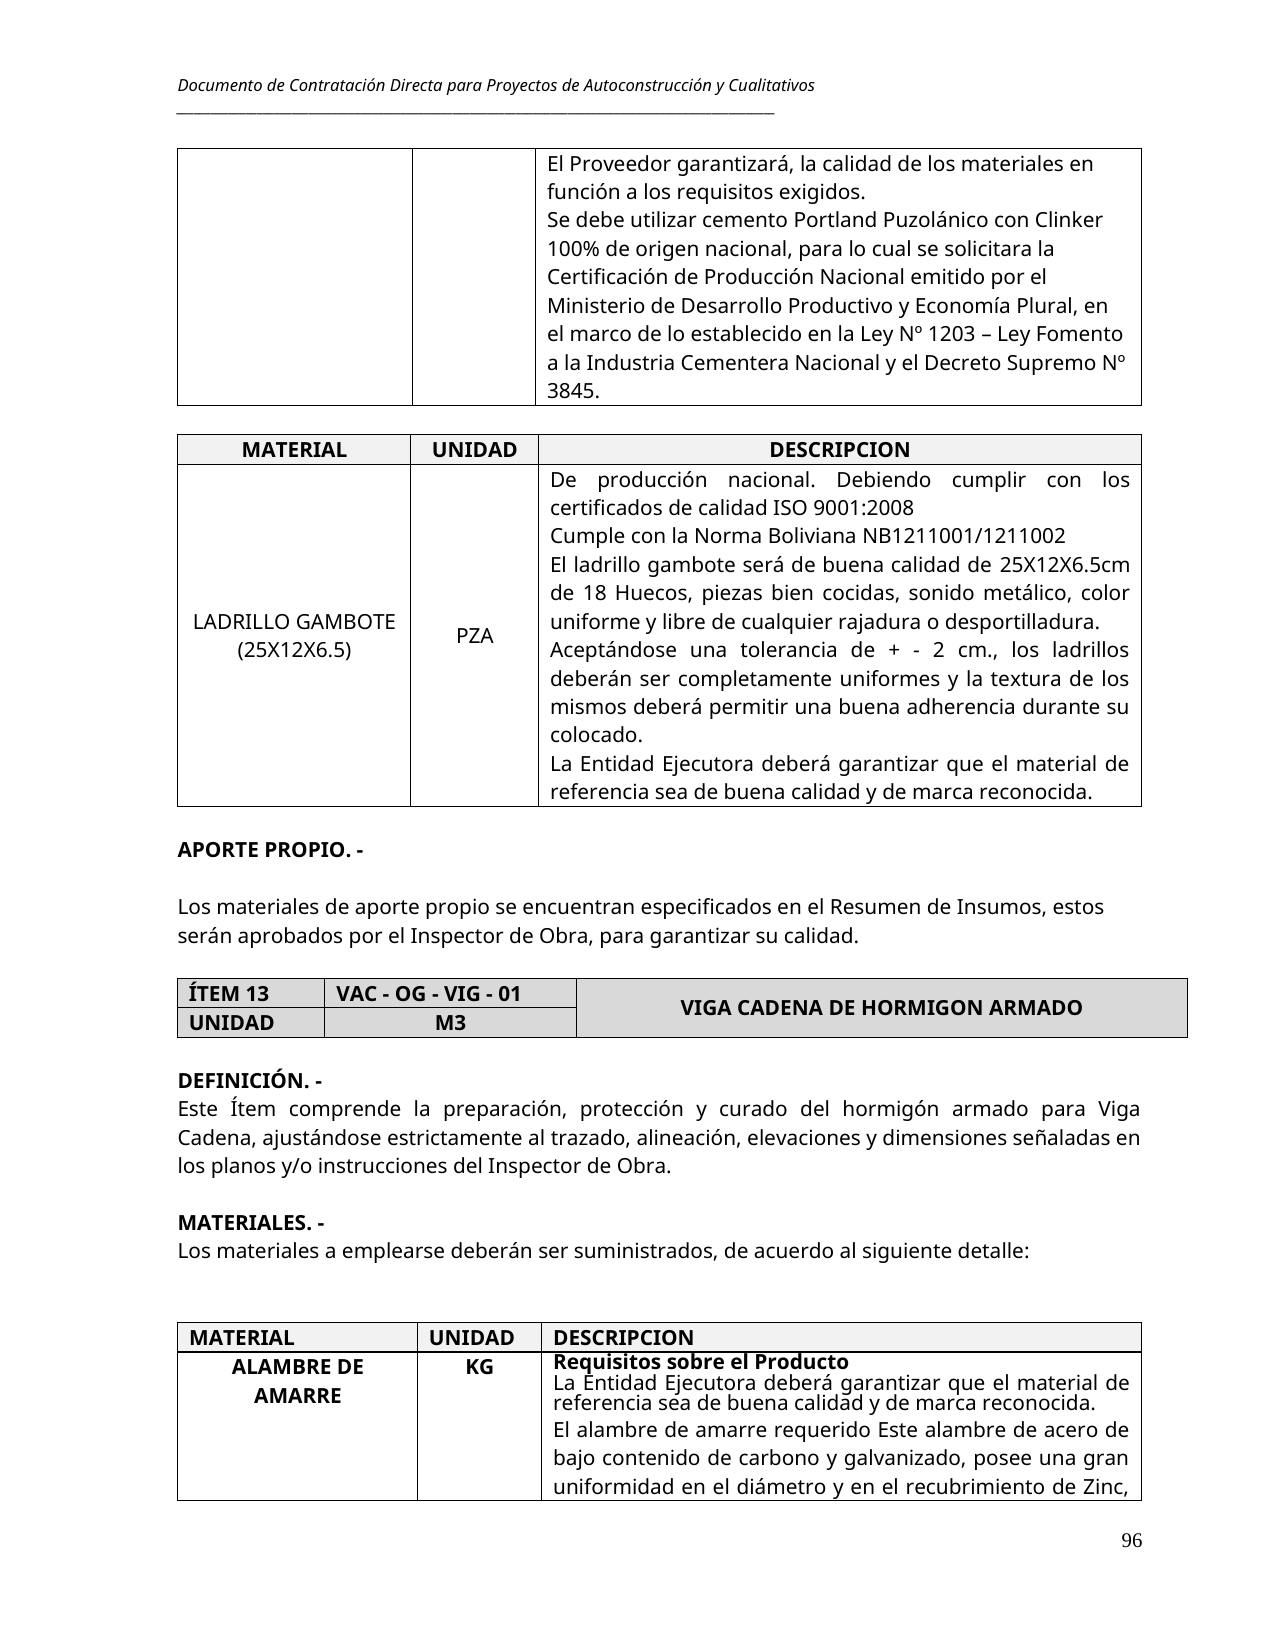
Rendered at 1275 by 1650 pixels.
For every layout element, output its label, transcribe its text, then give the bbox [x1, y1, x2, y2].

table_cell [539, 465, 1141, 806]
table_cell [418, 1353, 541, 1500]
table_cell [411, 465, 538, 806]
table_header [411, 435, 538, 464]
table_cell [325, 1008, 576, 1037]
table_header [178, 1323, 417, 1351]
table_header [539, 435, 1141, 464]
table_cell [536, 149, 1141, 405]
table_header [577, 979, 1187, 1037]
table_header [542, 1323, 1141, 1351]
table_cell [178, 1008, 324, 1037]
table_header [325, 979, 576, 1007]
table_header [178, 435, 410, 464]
text APORTE PROPIO. - [177, 835, 1142, 864]
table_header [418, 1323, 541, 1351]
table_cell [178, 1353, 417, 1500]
text DEFINICIÓN. - [177, 1066, 1142, 1094]
text MATERIALES. - [177, 1208, 1142, 1237]
text Los materiales de aporte propio se encuentran especificados en el Resumen de Insumos, estos serán aprobados por el Inspector de Obra, para garantizar su calidad. [177, 892, 1142, 949]
text Este Ítem comprende la preparación, protección y curado del hormigón armado para Viga Cadena, ajustándose estrictamente al trazado, alineación, elevaciones y dimensiones señaladas en los planos y/o instrucciones del Inspector de Obra. [177, 1094, 1142, 1180]
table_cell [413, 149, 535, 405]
text Los materiales a emplearse deberán ser suministrados, de acuerdo al siguiente detalle: [177, 1237, 1142, 1265]
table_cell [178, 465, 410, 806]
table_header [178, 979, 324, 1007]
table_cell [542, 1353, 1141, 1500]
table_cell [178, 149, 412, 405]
